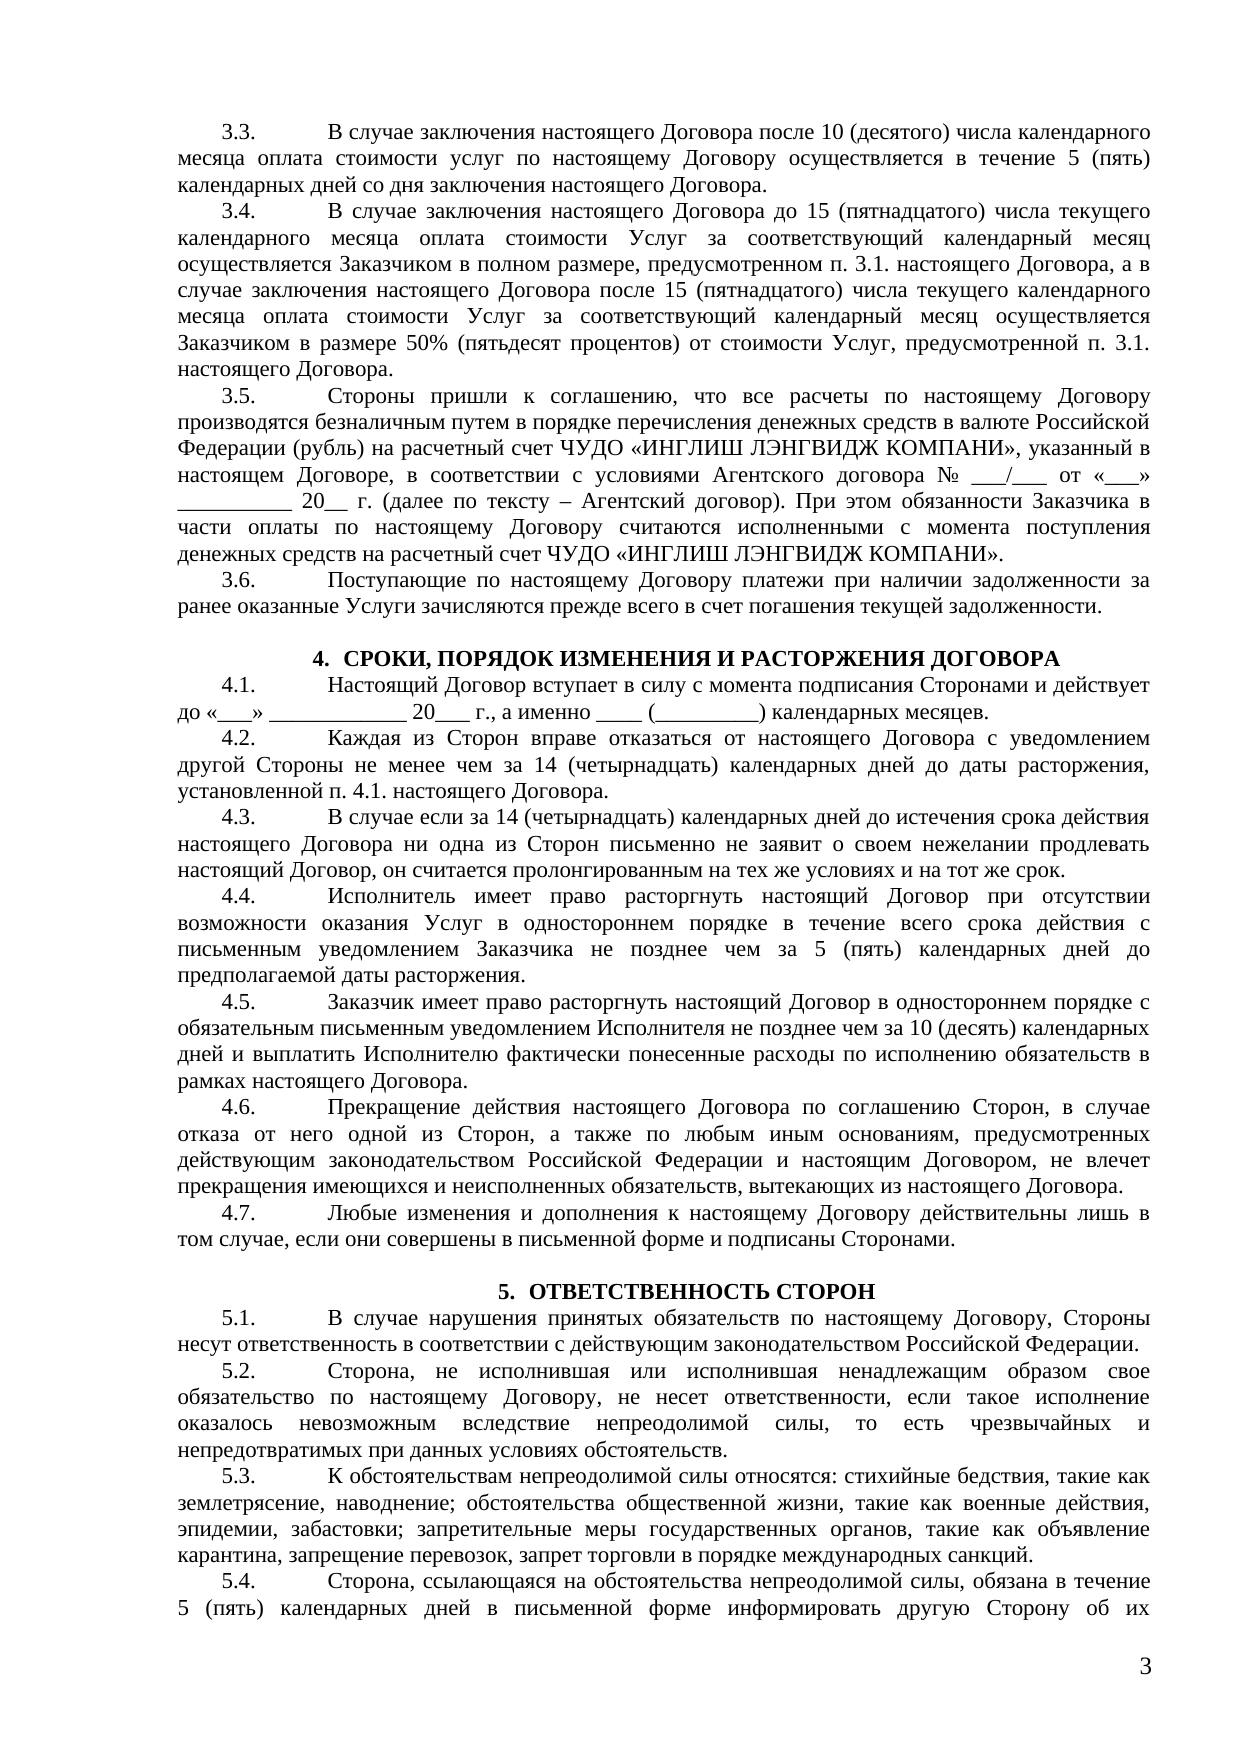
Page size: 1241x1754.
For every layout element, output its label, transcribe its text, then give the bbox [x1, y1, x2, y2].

list Поступающие по настоящему Договору платежи при наличии задолженности за ранее оказанные Услуги зачисляются прежде всего в счет погашения текущей задолженности. [177, 566, 1152, 619]
list Любые изменения и дополнения к настоящему Договору действительны лишь в том случае, если они совершены в письменной форме и подписаны Сторонами. [177, 1199, 1152, 1251]
list Исполнитель имеет право расторгнуть настоящий Договор при отсутствии возможности оказания Услуг в одностороннем порядке в течение всего срока действия с письменным уведомлением Заказчика не позднее чем за 5 (пять) календарных дней до предполагаемой даты расторжения. [177, 882, 1152, 988]
list Каждая из Сторон вправе отказаться от настоящего Договора с уведомлением другой Стороны не менее чем за 14 (четырнадцать) календарных дней до даты расторжения, установленной п. 4.1. настоящего Договора. [177, 724, 1152, 803]
list В случае нарушения принятых обязательств по настоящему Договору, Стороны несут ответственность в соответствии с действующим законодательством Российской Федерации. [177, 1304, 1152, 1357]
list Стороны пришли к соглашению, что все расчеты по настоящему Договору производятся безналичным путем в порядке перечисления денежных средств в валюте Российской Федерации (рубль) на расчетный счет ЧУДО «ИНГЛИШ ЛЭНГВИДЖ КОМПАНИ», указанный в настоящем Договоре, в соответствии с условиями Агентского договора № ___/___ от «___» __________ 20__ г. (далее по тексту – Агентский договор). При этом обязанности Заказчика в части оплаты по настоящему Договору считаются исполненными с момента поступления денежных средств на расчетный счет ЧУДО «ИНГЛИШ ЛЭНГВИДЖ КОМПАНИ». [177, 382, 1152, 566]
list Прекращение действия настоящего Договора по соглашению Сторон, в случае отказа от него одной из Сторон, а также по любым иным основаниям, предусмотренных действующим законодательством Российской Федерации и настоящим Договором, не влечет прекращения имеющихся и неисполненных обязательств, вытекающих из настоящего Договора. [177, 1093, 1152, 1199]
list В случае заключения настоящего Договора до 15 (пятнадцатого) числа текущего календарного месяца оплата стоимости Услуг за соответствующий календарный месяц осуществляется Заказчиком в полном размере, предусмотренном п. 3.1. настоящего Договора, а в случае заключения настоящего Договора после 15 (пятнадцатого) числа текущего календарного месяца оплата стоимости Услуг за соответствующий календарный месяц осуществляется Заказчиком в размере 50% (пятьдесят процентов) от стоимости Услуг, предусмотренной п. 3.1. настоящего Договора. [177, 197, 1152, 382]
list Настоящий Договор вступает в силу с момента подписания Сторонами и действует до «___» ____________ 20___ г., а именно ____ (_________) календарных месяцев. [177, 672, 1152, 724]
list Сторона, не исполнившая или исполнившая ненадлежащим образом свое обязательство по настоящему Договору, не несет ответственности, если такое исполнение оказалось невозможным вследствие непреодолимой силы, то есть чрезвычайных и непредотвратимых при данных условиях обстоятельств. [177, 1357, 1152, 1462]
list СРОКИ, ПОРЯДОК ИЗМЕНЕНИЯ И РАСТОРЖЕНИЯ ДОГОВОРА [177, 645, 1152, 672]
list В случае заключения настоящего Договора после 10 (десятого) числа календарного месяца оплата стоимости услуг по настоящему Договору осуществляется в течение 5 (пять) календарных дней со дня заключения настоящего Договора. [177, 118, 1152, 197]
list В случае если за 14 (четырнадцать) календарных дней до истечения срока действия настоящего Договора ни одна из Сторон письменно не заявит о своем нежелании продлевать настоящий Договор, он считается пролонгированным на тех же условиях и на тот же срок. [177, 803, 1152, 882]
list К обстоятельствам непреодолимой силы относятся: стихийные бедствия, такие как землетрясение, наводнение; обстоятельства общественной жизни, такие как военные действия, эпидемии, забастовки; запретительные меры государственных органов, такие как объявление карантина, запрещение перевозок, запрет торговли в порядке международных санкций. [177, 1462, 1152, 1568]
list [177, 1568, 1152, 1620]
list ОТВЕТСТВЕННОСТЬ СТОРОН [177, 1278, 1152, 1304]
list Заказчик имеет право расторгнуть настоящий Договор в одностороннем порядке с обязательным письменным уведомлением Исполнителя не позднее чем за 10 (десять) календарных дней и выплатить Исполнителю фактически понесенные расходы по исполнению обязательств в рамках настоящего Договора. [177, 988, 1152, 1093]
